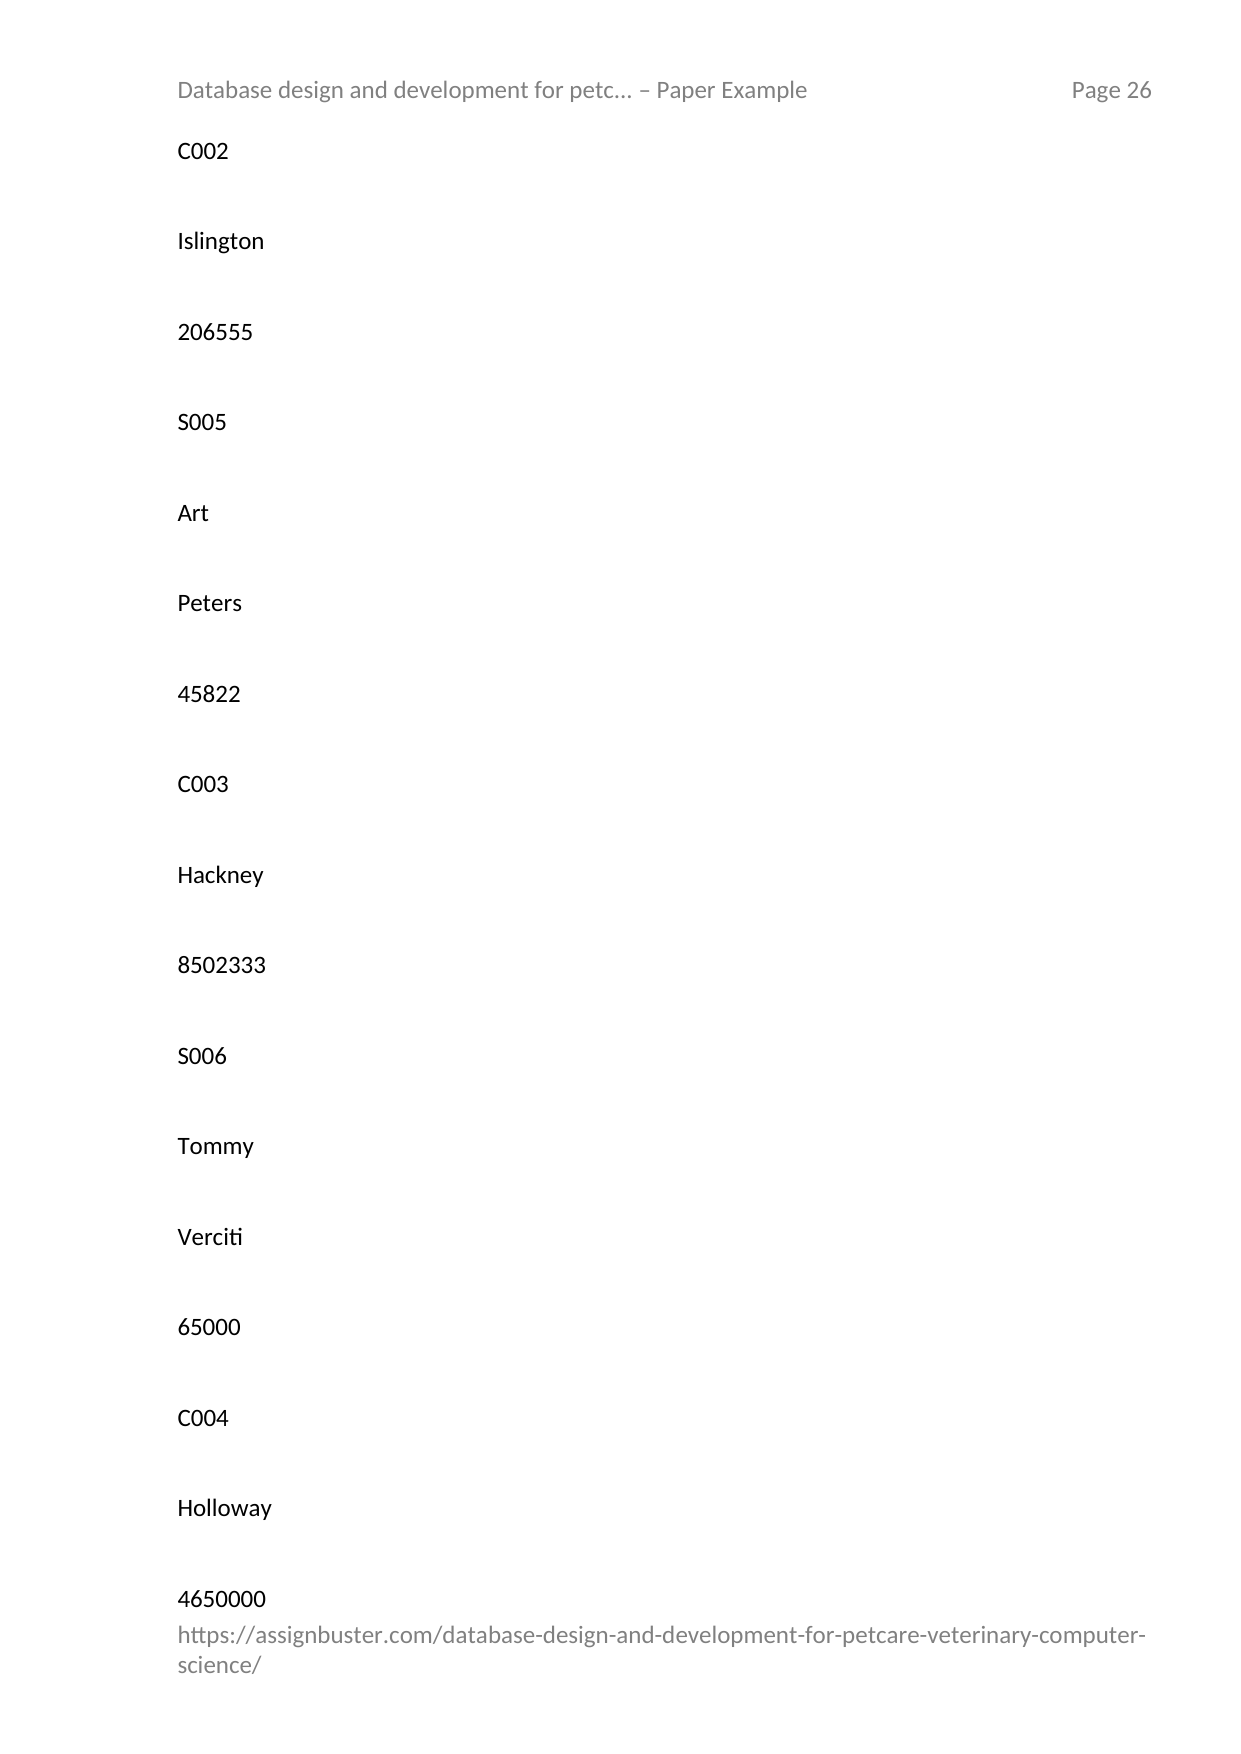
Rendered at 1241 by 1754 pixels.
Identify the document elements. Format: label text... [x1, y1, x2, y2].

text C004 [177, 1402, 1152, 1433]
text 8502333 [177, 949, 1152, 980]
text C002 [177, 135, 1152, 165]
text Peters [177, 587, 1152, 618]
text Tommy [177, 1131, 1152, 1161]
text Islington [177, 225, 1152, 256]
text 4650000 [177, 1583, 1152, 1614]
text Holloway [177, 1493, 1152, 1523]
text Verciti [177, 1221, 1152, 1252]
text 45822 [177, 678, 1152, 708]
text Hackney [177, 859, 1152, 889]
text 65000 [177, 1312, 1152, 1342]
text Art [177, 497, 1152, 527]
text 206555 [177, 316, 1152, 346]
text C003 [177, 768, 1152, 799]
text S005 [177, 406, 1152, 437]
text S006 [177, 1040, 1152, 1071]
